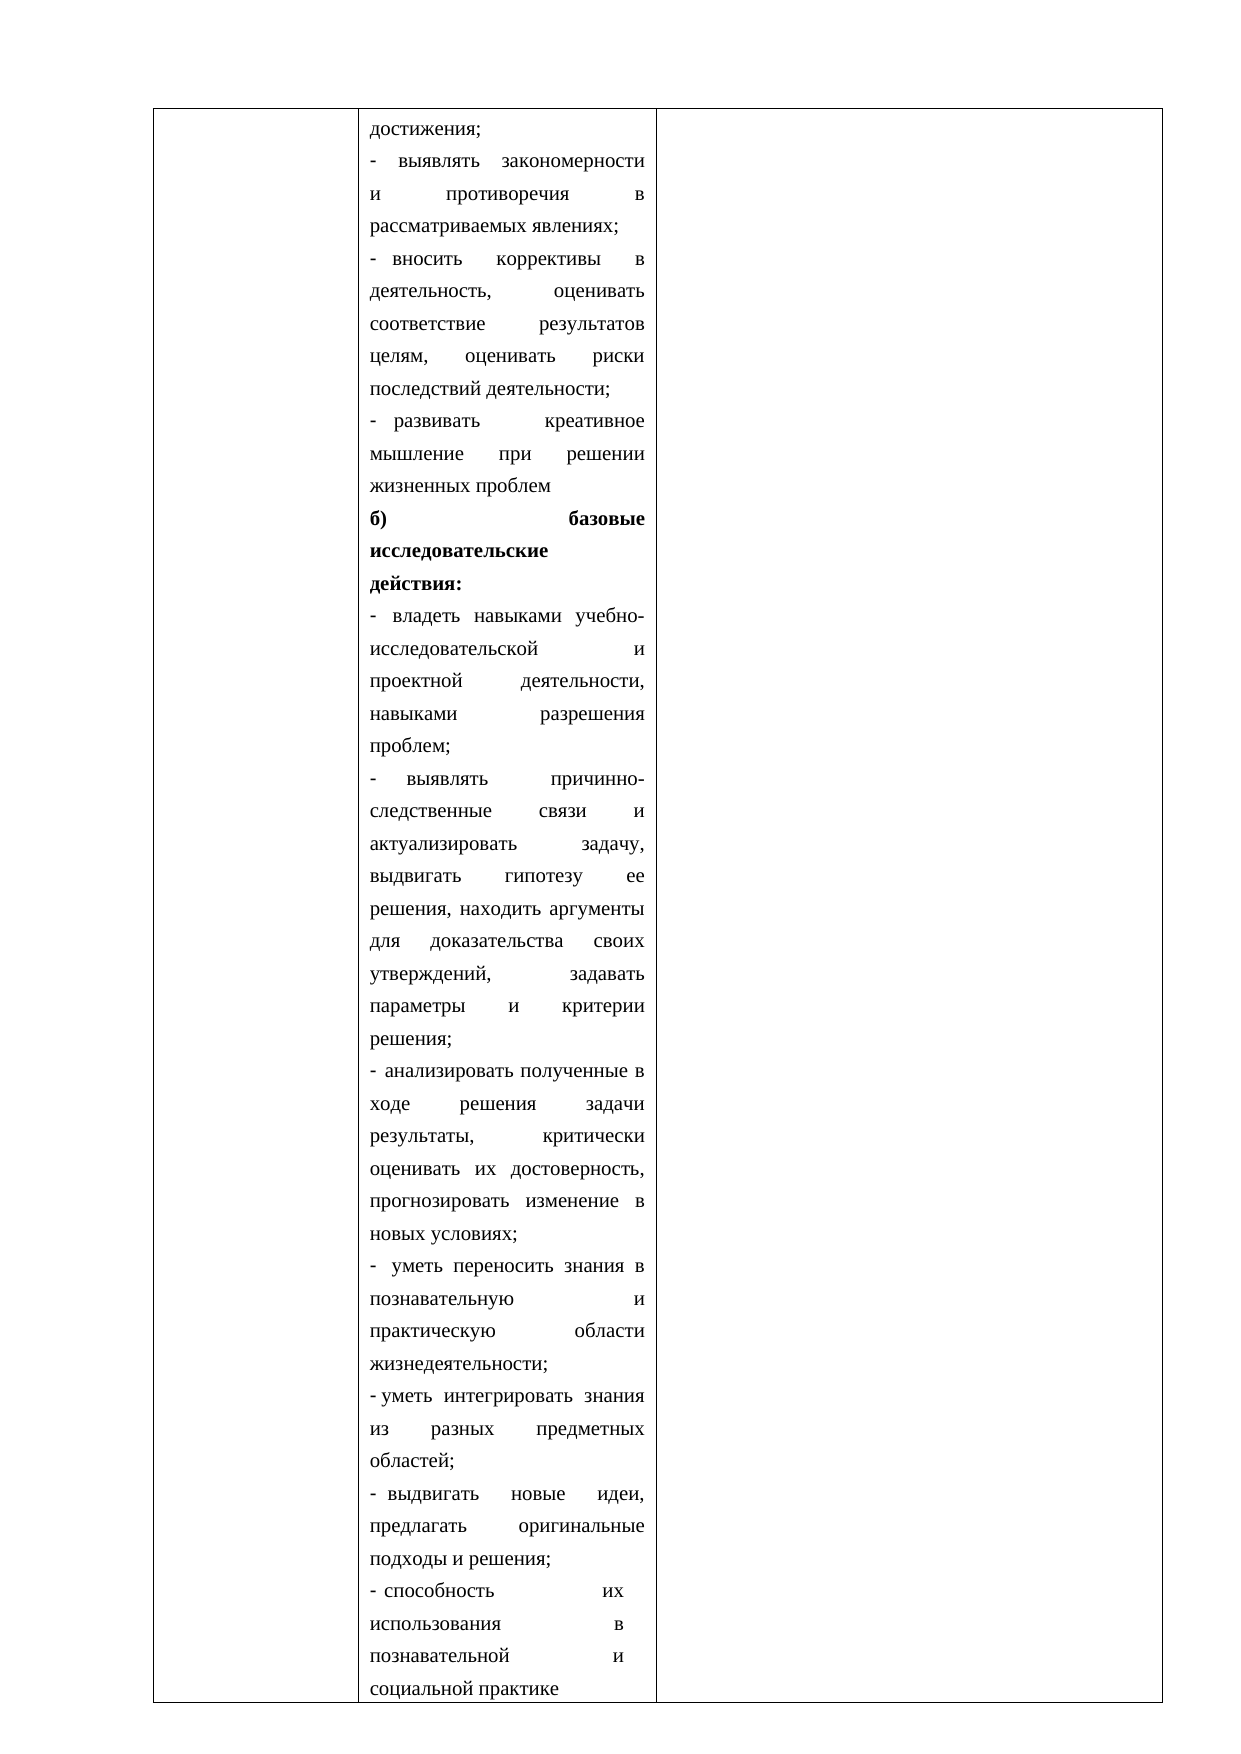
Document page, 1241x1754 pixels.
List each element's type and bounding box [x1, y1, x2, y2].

table_cell [154, 109, 358, 1702]
table_cell [359, 109, 656, 1702]
table_cell [657, 109, 1162, 1702]
